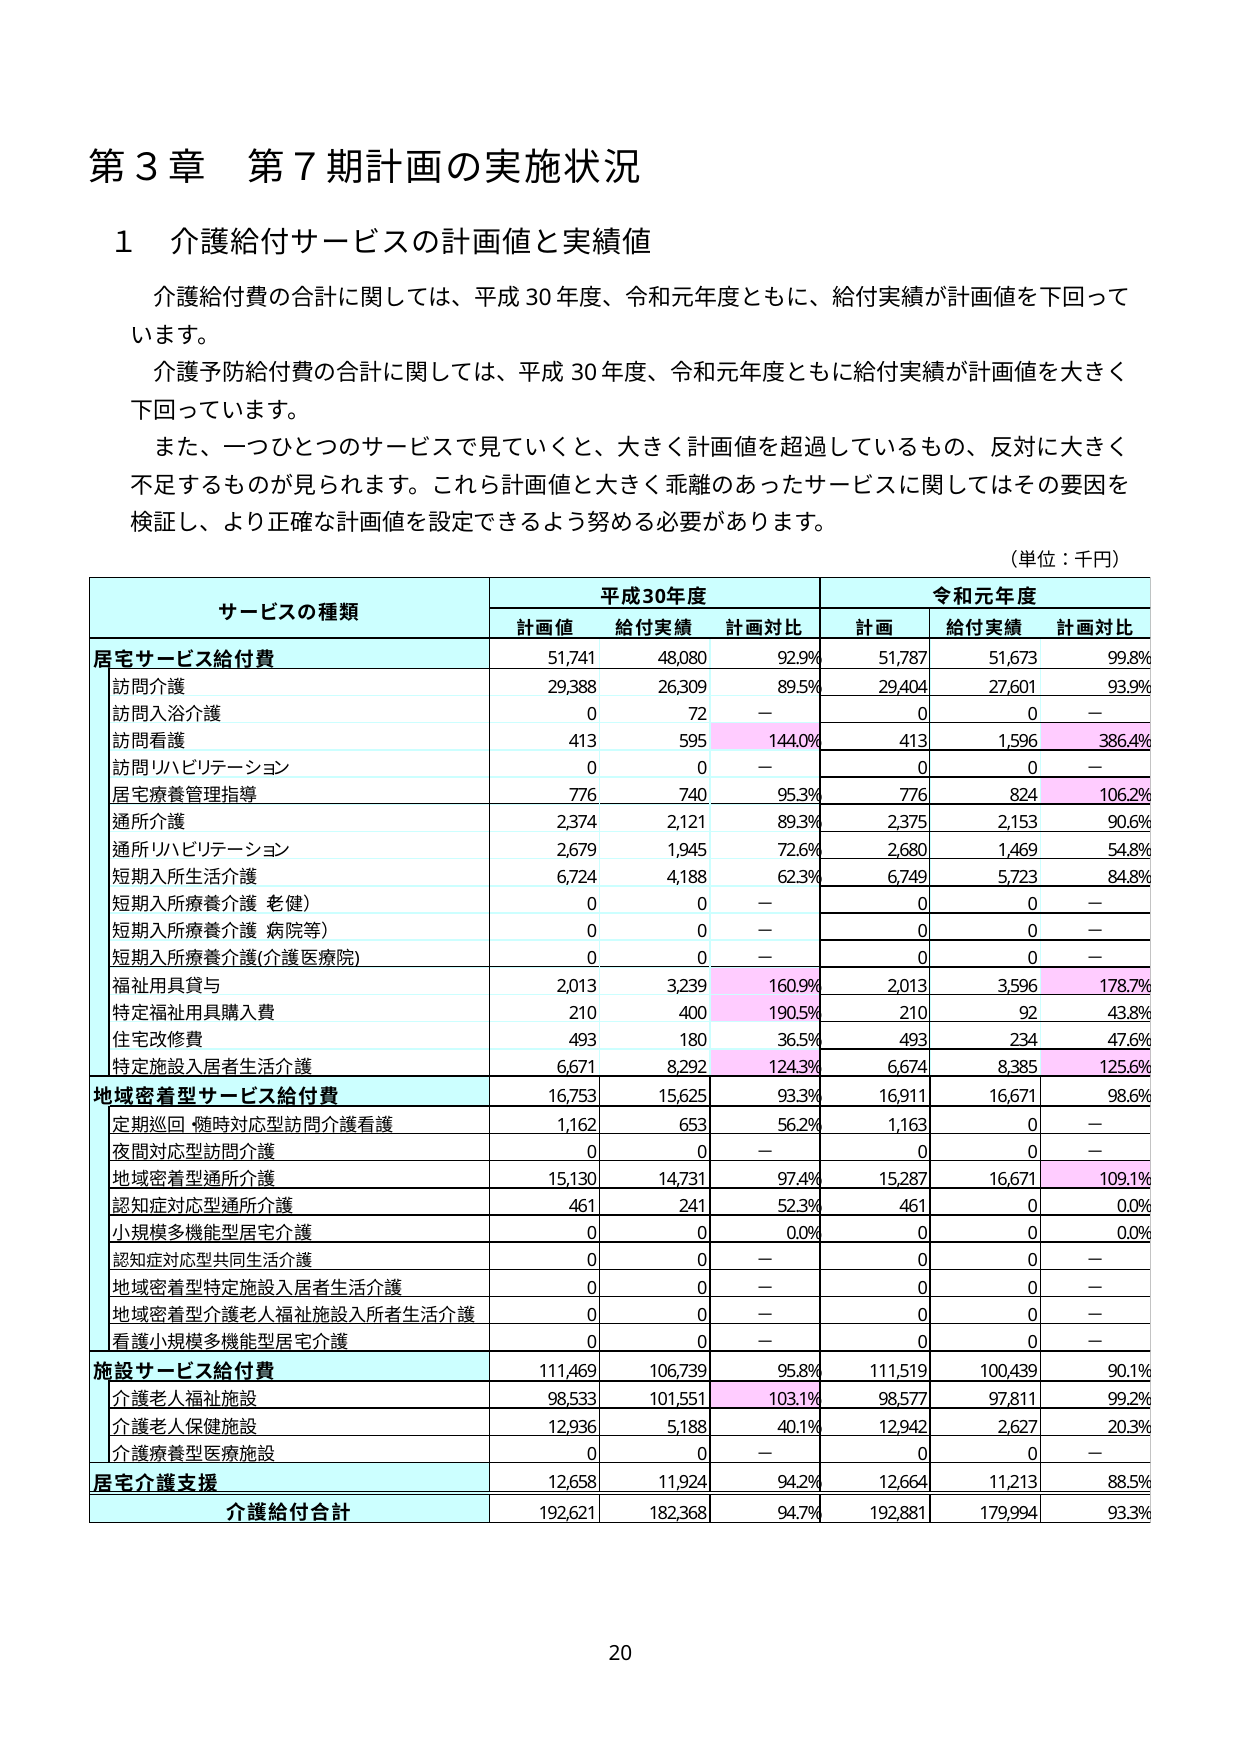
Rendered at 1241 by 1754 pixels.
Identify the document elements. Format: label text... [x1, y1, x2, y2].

text 介護予防給付費の合計に関しては、平成30年度、令和元年度ともに給付実績が計画値を大きく下回っています。 [130, 352, 1131, 427]
subtitle １ 介護給付サービスの計画値と実績値 [109, 202, 1152, 277]
subtitle 第３章 第７期計画の実施状況 [89, 127, 1152, 202]
text 介護給付費の合計に関しては、平成30年度、令和元年度ともに、給付実績が計画値を下回っています。 [130, 277, 1131, 352]
text （単位：千円） [130, 539, 1131, 577]
text また、一つひとつのサービスで見ていくと、大きく計画値を超過しているもの、反対に大きく不足するものが見られます。これら計画値と大きく乖離のあったサービスに関してはその要因を検証し、より正確な計画値を設定できるよう努める必要があります。 [130, 427, 1131, 539]
